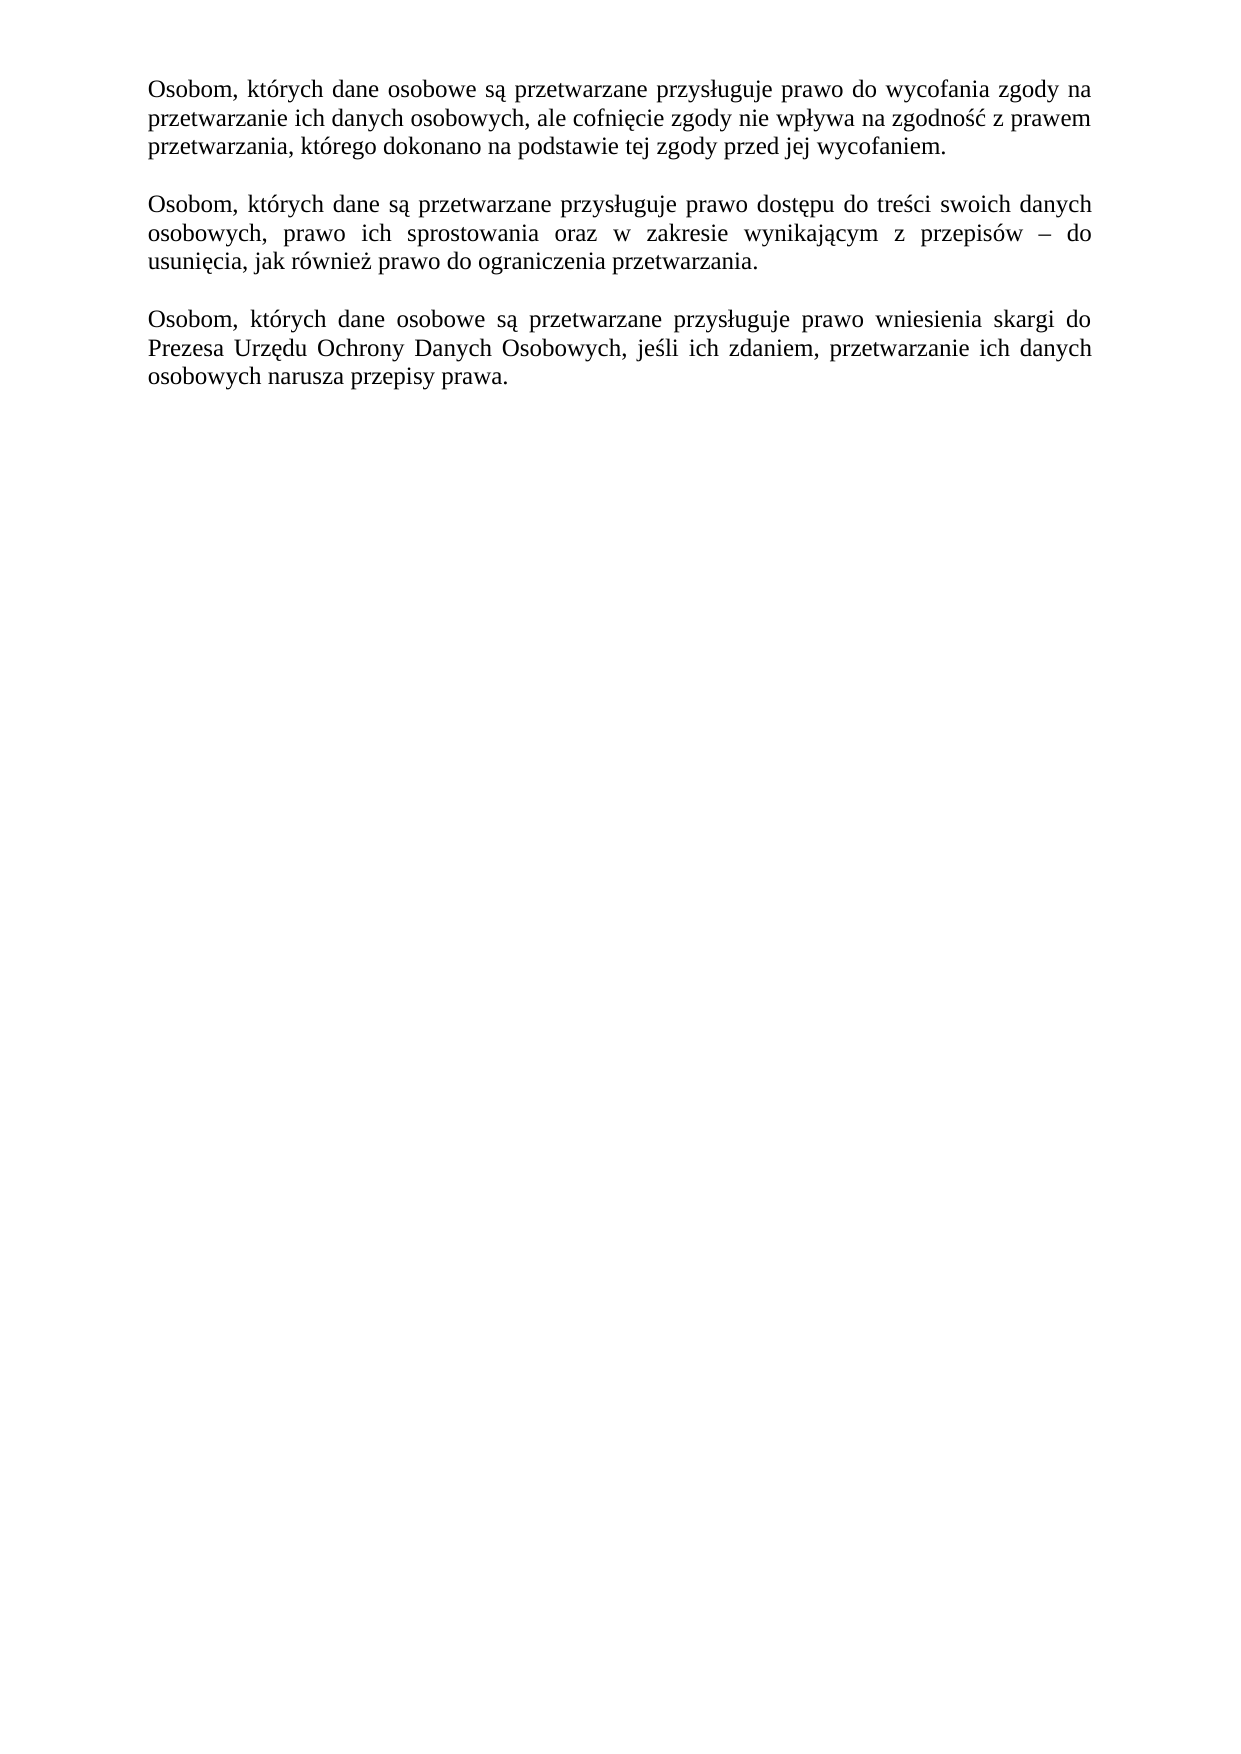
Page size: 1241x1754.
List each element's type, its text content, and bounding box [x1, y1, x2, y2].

text Osobom, których dane osobowe są przetwarzane przysługuje prawo wniesienia skargi do Prezesa Urzędu Ochrony Danych Osobowych, jeśli ich zdaniem, przetwarzanie ich danych osobowych narusza przepisy prawa. [148, 304, 1093, 390]
text Osobom, których dane są przetwarzane przysługuje prawo dostępu do treści swoich danych osobowych, prawo ich sprostowania oraz w zakresie wynikającym z przepisów – do usunięcia, jak również prawo do ograniczenia przetwarzania. [148, 189, 1093, 275]
text Osobom, których dane osobowe są przetwarzane przysługuje prawo do wycofania zgody na przetwarzanie ich danych osobowych, ale cofnięcie zgody nie wpływa na zgodność z prawem przetwarzania, którego dokonano na podstawie tej zgody przed jej wycofaniem. [148, 74, 1093, 160]
